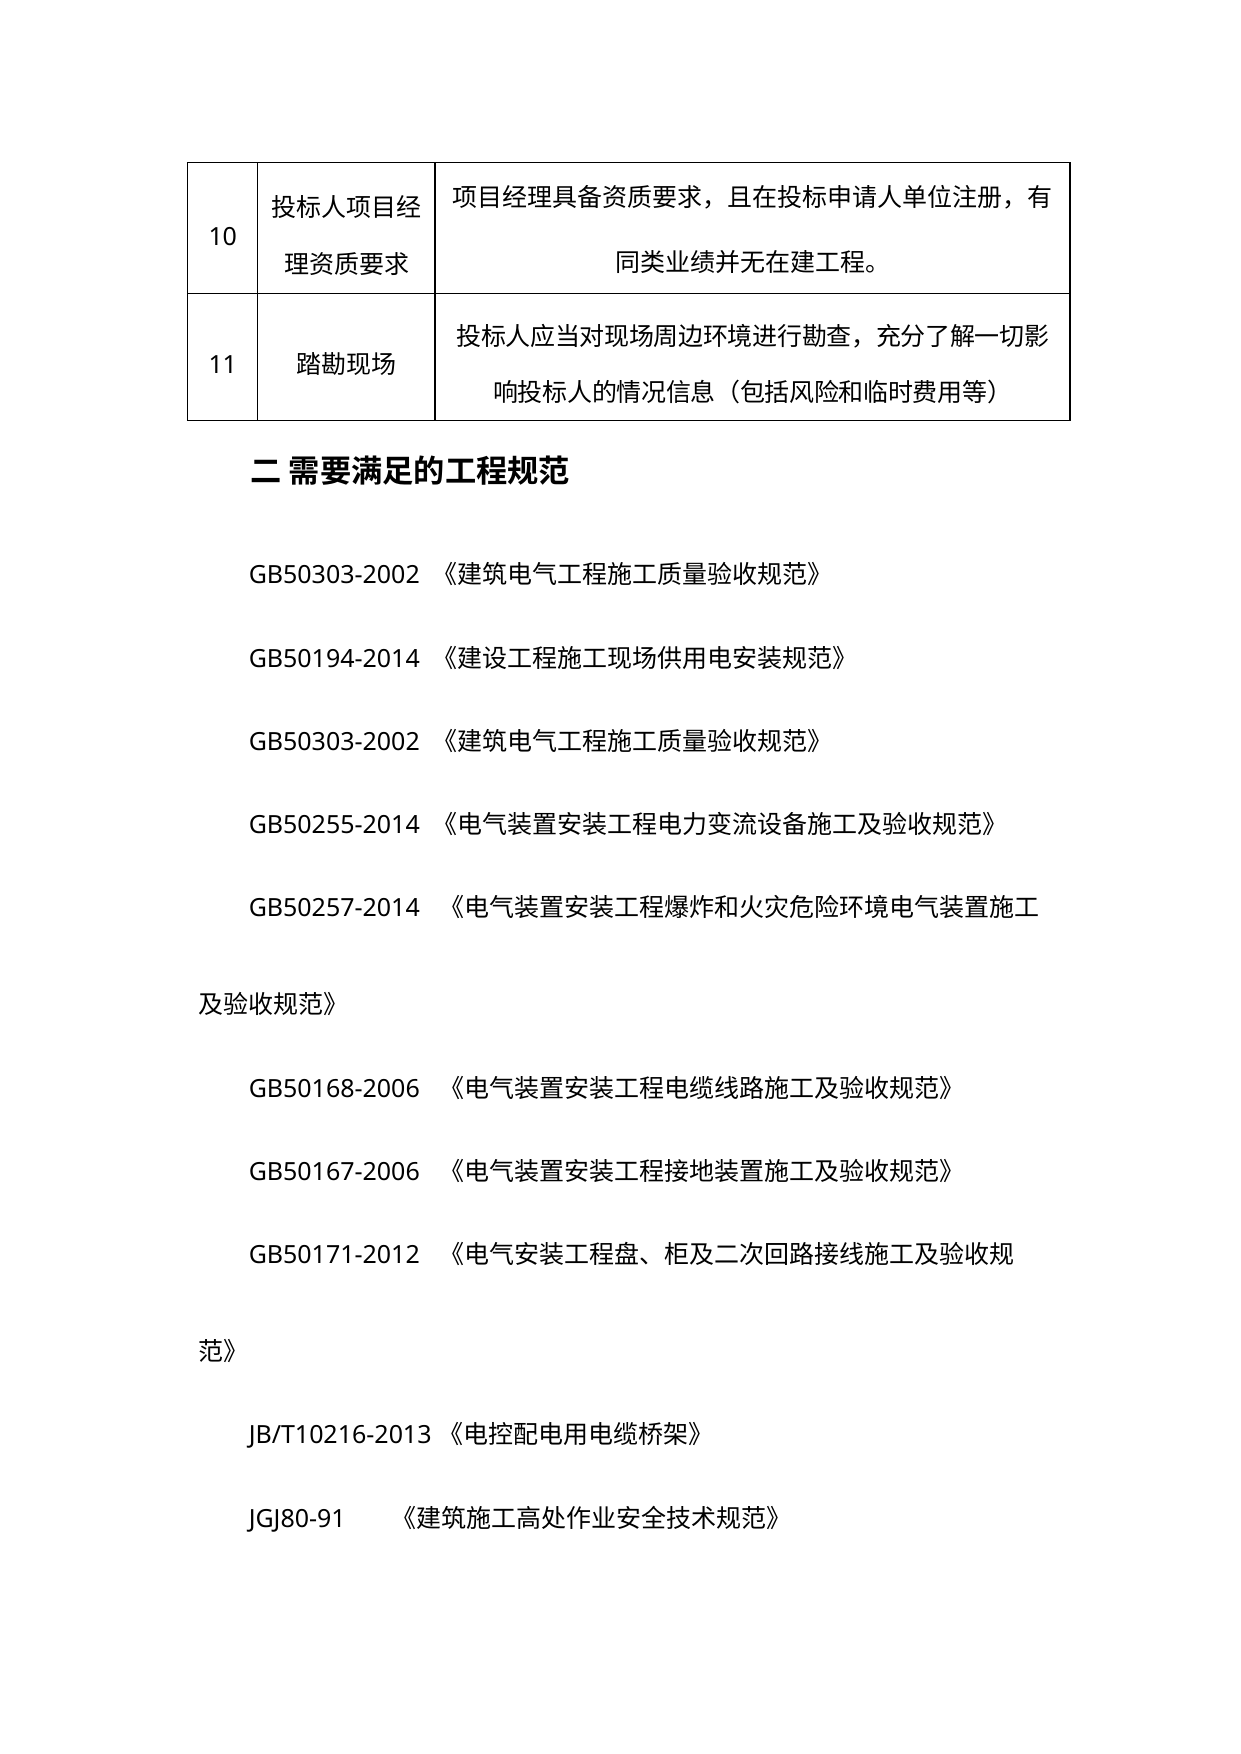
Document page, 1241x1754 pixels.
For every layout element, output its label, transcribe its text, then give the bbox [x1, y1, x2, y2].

text GB50303-2002 《建筑电气工程施工质量验收规范》 [198, 707, 1053, 772]
text GB50257-2014 《电气装置安装工程爆炸和火灾危险环境电气装置施工及验收规范》 [198, 873, 1053, 1036]
table_cell 10 [188, 163, 257, 293]
text GB50303-2002 《建筑电气工程施工质量验收规范》 [198, 541, 1053, 606]
table_cell 投标人应当对现场周边环境进行勘查，充分了解一切影响投标人的情况信息（包括风险和临时费用等） [436, 294, 1069, 419]
text GB50168-2006 《电气装置安装工程电缆线路施工及验收规范》 [198, 1054, 1053, 1119]
table_cell 投标人项目经理资质要求 [258, 163, 434, 293]
text GB50255-2014 《电气装置安装工程电力变流设备施工及验收规范》 [198, 790, 1053, 855]
text GB50171-2012 《电气安装工程盘、柜及二次回路接线施工及验收规范》 [198, 1220, 1053, 1382]
table_cell 项目经理具备资质要求，且在投标申请人单位注册，有同类业绩并无在建工程。 [436, 163, 1069, 293]
table_cell 踏勘现场 [258, 294, 434, 419]
text 二 需要满足的工程规范 [187, 437, 1053, 502]
table_cell 11 [188, 294, 257, 419]
text GB50167-2006 《电气装置安装工程接地装置施工及验收规范》 [198, 1137, 1053, 1202]
text JB/T10216-2013 《电控配电用电缆桥架》 [198, 1401, 1053, 1466]
text GB50194-2014 《建设工程施工现场供用电安装规范》 [198, 624, 1053, 689]
text JGJ80-91 《建筑施工高处作业安全技术规范》 [198, 1484, 1053, 1549]
